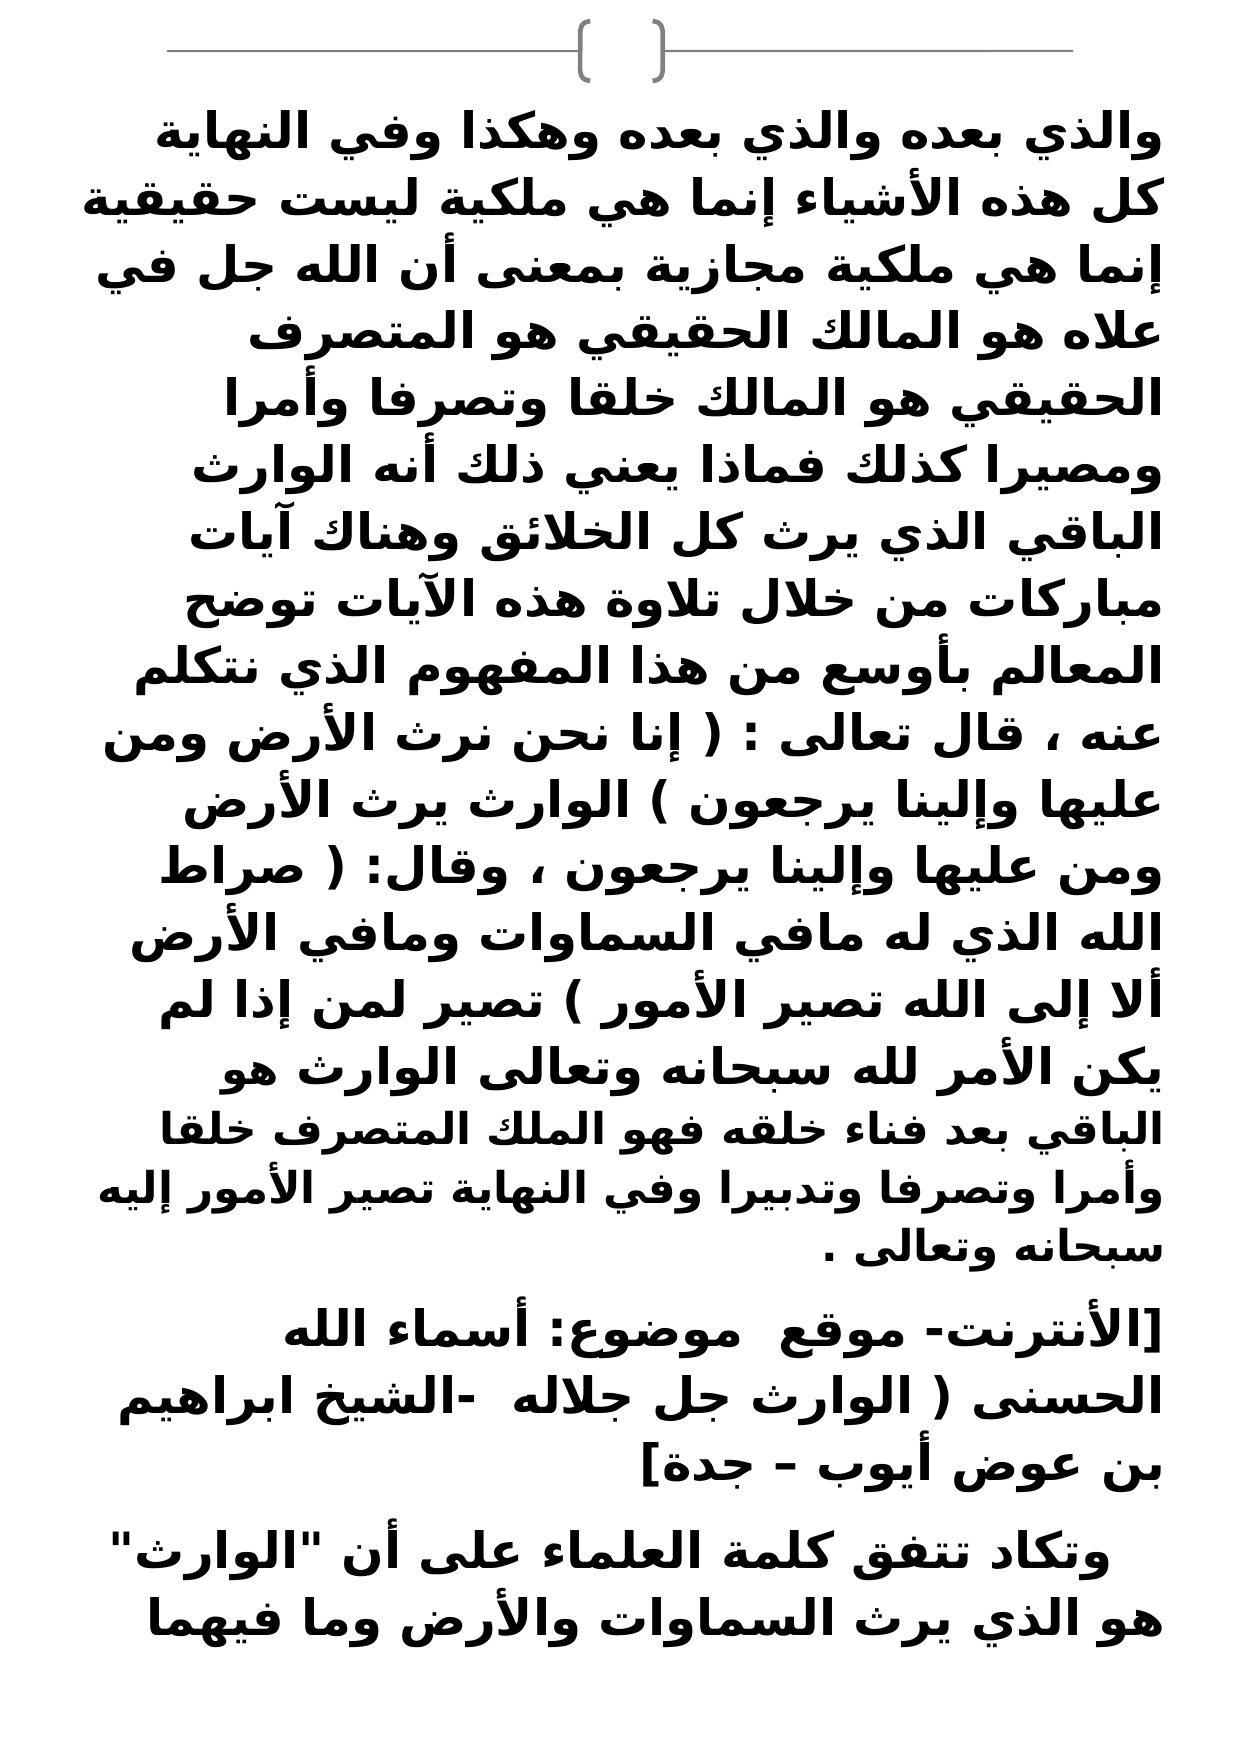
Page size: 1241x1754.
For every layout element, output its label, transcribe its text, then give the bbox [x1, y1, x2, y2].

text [75, 1522, 1165, 1647]
text [الأنترنت- موقع موضوع: أسماء الله الحسنى ( الوارث جل جلاله -الشيخ ابراهيم بن عوض أيوب – جدة] [75, 1300, 1165, 1492]
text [75, 102, 1165, 1272]
